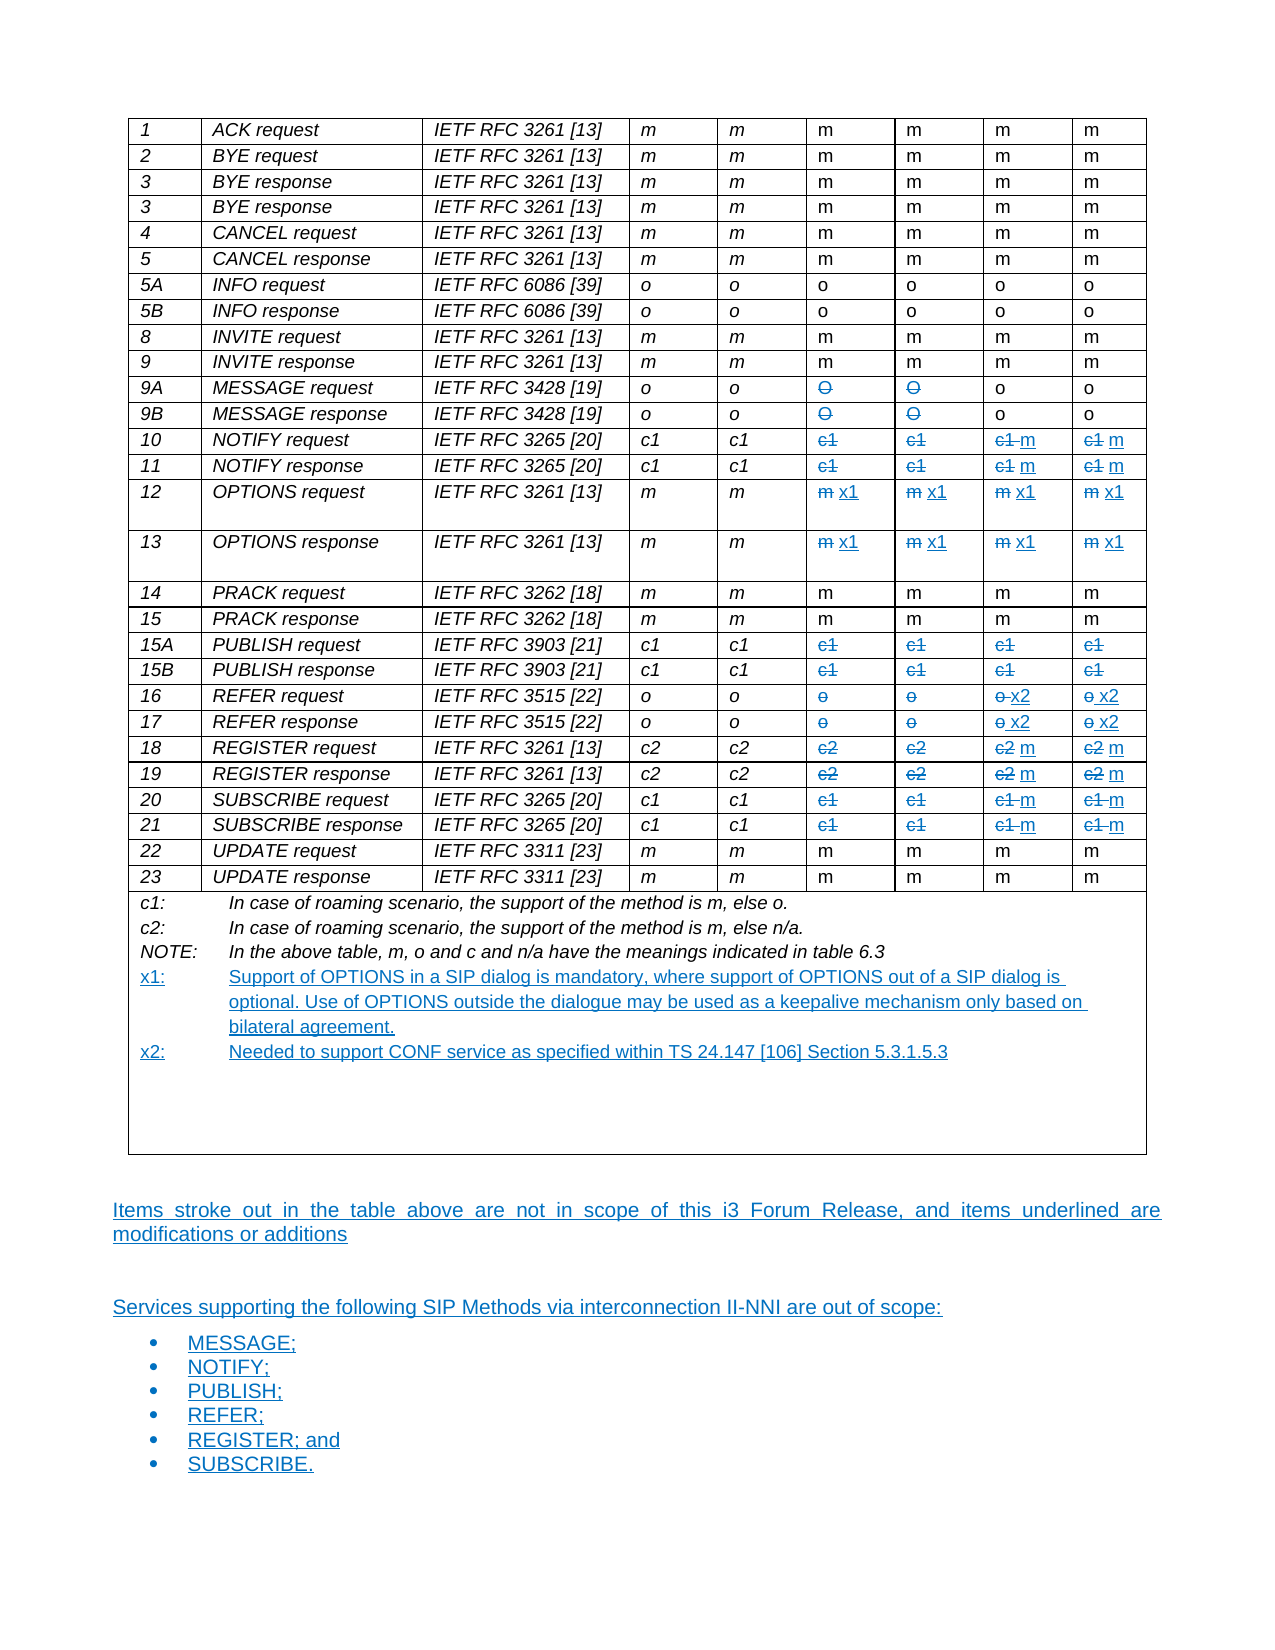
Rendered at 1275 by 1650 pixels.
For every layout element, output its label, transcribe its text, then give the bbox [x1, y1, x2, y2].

table_cell m [718, 145, 806, 169]
table_cell IETF RFC 3261 [13] [423, 737, 629, 761]
table_cell m [807, 866, 894, 891]
table_cell m x1 [807, 480, 894, 530]
table_cell m [630, 196, 717, 221]
table_cell m [984, 248, 1072, 273]
table_cell c1 [718, 788, 806, 813]
table_cell c2 m [1073, 737, 1146, 761]
table_cell c1 [896, 455, 983, 479]
table_cell c1 [718, 633, 806, 658]
table_cell UPDATE request [202, 840, 422, 865]
table_cell IETF RFC 3515 [22] [423, 685, 629, 710]
table_cell 15A [129, 633, 201, 658]
table_cell m [630, 170, 717, 195]
table_cell o [718, 274, 806, 298]
table_cell OPTIONS request [202, 480, 422, 530]
table_cell m [718, 531, 806, 581]
table_cell c1 m [984, 455, 1072, 479]
table_cell 15B [129, 659, 201, 684]
table_cell 16 [129, 685, 201, 710]
table_cell PRACK request [202, 582, 422, 606]
list SUBSCRIBE. [150, 1451, 1162, 1476]
table_cell O [807, 403, 894, 428]
table_cell SUBSCRIBE response [202, 814, 422, 839]
table_cell m [1073, 170, 1146, 195]
table_cell 21 [129, 814, 201, 839]
table_cell m x1 [984, 480, 1072, 530]
table_cell c2 [807, 763, 894, 787]
table_cell o x2 [984, 685, 1072, 710]
table_cell c1 [807, 788, 894, 813]
table_cell IETF RFC 3311 [23] [423, 840, 629, 865]
table_cell IETF RFC 3261 [13] [423, 222, 629, 247]
table_cell o [896, 274, 983, 298]
table_cell 11 [129, 455, 201, 479]
table_cell m [630, 351, 717, 376]
table_cell m [1073, 196, 1146, 221]
table_cell m [807, 582, 894, 606]
table_cell IETF RFC 3261 [13] [423, 196, 629, 221]
table_cell c1 [896, 429, 983, 453]
table_cell m [807, 145, 894, 169]
table_cell m [1073, 222, 1146, 247]
table_cell c2 [896, 737, 983, 761]
table_cell m [807, 608, 894, 632]
table_cell o [896, 685, 983, 710]
table_cell ACK request [202, 119, 422, 143]
table_cell 18 [129, 737, 201, 761]
table_cell o [630, 403, 717, 428]
table_cell m [896, 248, 983, 273]
table_cell m [718, 351, 806, 376]
table_cell c1 m [1073, 788, 1146, 813]
table_cell NOTIFY response [202, 455, 422, 479]
table_cell m [630, 840, 717, 865]
table_cell m [984, 840, 1072, 865]
table_cell PUBLISH request [202, 633, 422, 658]
table_cell c1 [630, 455, 717, 479]
table_cell c1: In case of roaming scenario, the support of the method is m, else o. c2: In case of roaming scenario, the support of the method is m, else n/a. NOTE: In the above table, m, o and c and n/a have the meanings indicated in table 6.3 x1: Support of OPTIONS in a SIP dialog is mandatory, where support of OPTIONS out of a SIP dialog is optional. Use of OPTIONS outside the dialogue may be used as a keepalive mechanism only based on bilateral agreement. x2: Needed to support CONF service as specified within TS 24.147 [106] Section 5.3.1.5.3 [129, 892, 1146, 1154]
table_cell o x2 [1073, 711, 1146, 736]
table_cell m [984, 608, 1072, 632]
table_cell m [630, 608, 717, 632]
table_cell IETF RFC 3265 [20] [423, 455, 629, 479]
list PUBLISH; [150, 1379, 1162, 1403]
table_cell m [807, 325, 894, 350]
table_cell o [630, 711, 717, 736]
table_cell m [896, 119, 983, 143]
table_cell IETF RFC 3903 [21] [423, 633, 629, 658]
table_cell o x2 [1073, 685, 1146, 710]
table_cell O [807, 377, 894, 402]
list REGISTER; and [150, 1427, 1162, 1451]
table_cell 9 [129, 351, 201, 376]
table_cell 1 [129, 119, 201, 143]
table_cell 15 [129, 608, 201, 632]
list REFER; [150, 1403, 1162, 1427]
table_cell m [984, 170, 1072, 195]
table_cell o [984, 377, 1072, 402]
table_cell c2 [718, 763, 806, 787]
table_cell IETF RFC 3428 [19] [423, 403, 629, 428]
table_cell 3 [129, 196, 201, 221]
table_cell 9B [129, 403, 201, 428]
table_cell O [896, 403, 983, 428]
table_cell m [984, 222, 1072, 247]
table_cell o x2 [984, 711, 1072, 736]
table_cell 19 [129, 763, 201, 787]
table_cell PUBLISH response [202, 659, 422, 684]
table_cell o [718, 377, 806, 402]
table_cell o [1073, 403, 1146, 428]
table_cell m [1073, 248, 1146, 273]
table_cell IETF RFC 3311 [23] [423, 866, 629, 891]
table_cell m [1073, 119, 1146, 143]
table_cell c1 [807, 429, 894, 453]
table_cell o [984, 403, 1072, 428]
table_cell m x1 [896, 531, 983, 581]
table_cell c1 [630, 633, 717, 658]
table_cell c1 [896, 814, 983, 839]
table_cell INVITE request [202, 325, 422, 350]
table_cell o [630, 300, 717, 324]
table_cell IETF RFC 3261 [13] [423, 480, 629, 530]
table_cell m [1073, 608, 1146, 632]
table_cell IETF RFC 3262 [18] [423, 582, 629, 606]
table_cell m [718, 480, 806, 530]
table_cell m [718, 170, 806, 195]
table_cell o [807, 711, 894, 736]
table_cell IETF RFC 6086 [39] [423, 274, 629, 298]
table_cell IETF RFC 3265 [20] [423, 814, 629, 839]
table_cell c1 [896, 659, 983, 684]
table_cell 13 [129, 531, 201, 581]
table_cell m [718, 608, 806, 632]
table_cell c1 [718, 659, 806, 684]
table_cell 12 [129, 480, 201, 530]
table_cell IETF RFC 3261 [13] [423, 248, 629, 273]
table_cell IETF RFC 3428 [19] [423, 377, 629, 402]
table_cell 5B [129, 300, 201, 324]
table_cell o [718, 711, 806, 736]
table_cell O [896, 377, 983, 402]
text Items stroke out in the table above are not in scope of this i3 Forum Release, and items underlined are modifications or additions [112, 1198, 1162, 1219]
table_cell c2 [896, 763, 983, 787]
table_cell m [630, 531, 717, 581]
table_cell o [1073, 300, 1146, 324]
table_cell c1 [718, 814, 806, 839]
table_cell o [807, 274, 894, 298]
table_cell m [1073, 145, 1146, 169]
table_cell 2 [129, 145, 201, 169]
list MESSAGE; [150, 1331, 1162, 1355]
table_cell c1 m [1073, 814, 1146, 839]
table_cell m [1073, 866, 1146, 891]
table_cell BYE request [202, 145, 422, 169]
table_cell c1 [718, 455, 806, 479]
table_cell m [896, 196, 983, 221]
table_cell o [896, 711, 983, 736]
table_cell c2 m [984, 763, 1072, 787]
table_cell c1 [1073, 633, 1146, 658]
table_cell m [630, 145, 717, 169]
table_cell 17 [129, 711, 201, 736]
table_cell c1 [718, 429, 806, 453]
table_cell m [896, 840, 983, 865]
table_cell o [896, 300, 983, 324]
table_cell 5 [129, 248, 201, 273]
table_cell c1 m [1073, 429, 1146, 453]
table_cell c2 m [1073, 763, 1146, 787]
table_cell c1 m [984, 429, 1072, 453]
table_cell IETF RFC 3261 [13] [423, 531, 629, 581]
table_cell m [896, 608, 983, 632]
table_cell m [630, 582, 717, 606]
table_cell m [984, 145, 1072, 169]
table_cell m [807, 196, 894, 221]
table_cell 8 [129, 325, 201, 350]
table_cell IETF RFC 3265 [20] [423, 788, 629, 813]
table_cell UPDATE response [202, 866, 422, 891]
table_cell m [718, 248, 806, 273]
table_cell 14 [129, 582, 201, 606]
table_cell MESSAGE response [202, 403, 422, 428]
table_cell m [1073, 325, 1146, 350]
table_cell m [896, 866, 983, 891]
table_cell c1 [807, 814, 894, 839]
text Items stroke out in the table above are not in scope of this i3 Forum Release, and items underlined are modifications or additions [112, 1220, 1162, 1246]
table_cell m [896, 170, 983, 195]
table_cell INVITE response [202, 351, 422, 376]
table_cell CANCEL request [202, 222, 422, 247]
table_cell BYE response [202, 170, 422, 195]
table_cell IETF RFC 3261 [13] [423, 170, 629, 195]
table_cell m [630, 119, 717, 143]
table_cell CANCEL response [202, 248, 422, 273]
table_cell IETF RFC 3265 [20] [423, 429, 629, 453]
table_cell c2 [630, 763, 717, 787]
table_cell c2 [718, 737, 806, 761]
table_cell m [984, 119, 1072, 143]
table_cell m [630, 866, 717, 891]
table_cell c1 [630, 429, 717, 453]
table_cell 5A [129, 274, 201, 298]
table_cell m [630, 248, 717, 273]
table_cell c1 [984, 659, 1072, 684]
table_cell 23 [129, 866, 201, 891]
table_cell m [807, 351, 894, 376]
table_cell m [1073, 351, 1146, 376]
table_cell m [807, 119, 894, 143]
table_cell IETF RFC 3903 [21] [423, 659, 629, 684]
table_cell IETF RFC 3261 [13] [423, 763, 629, 787]
table_cell c1 [807, 659, 894, 684]
table_cell o [630, 685, 717, 710]
table_cell REGISTER request [202, 737, 422, 761]
table_cell c1 [896, 633, 983, 658]
table_cell INFO response [202, 300, 422, 324]
table_cell IETF RFC 3261 [13] [423, 145, 629, 169]
table_cell m [1073, 840, 1146, 865]
table_cell m [984, 582, 1072, 606]
table_cell REGISTER response [202, 763, 422, 787]
table_cell IETF RFC 3261 [13] [423, 119, 629, 143]
table_cell c1 [630, 788, 717, 813]
table_cell m [807, 248, 894, 273]
table_cell m [718, 119, 806, 143]
table_cell c1 [896, 788, 983, 813]
table_cell m [896, 351, 983, 376]
table_cell o [718, 300, 806, 324]
table_cell m [718, 196, 806, 221]
table_cell m [630, 480, 717, 530]
table_cell m [984, 325, 1072, 350]
table_cell m x1 [984, 531, 1072, 581]
table_cell o [630, 377, 717, 402]
table_cell o [984, 274, 1072, 298]
table_cell m [807, 840, 894, 865]
table_cell c1 [984, 633, 1072, 658]
table_cell c1 m [984, 788, 1072, 813]
table_cell m [807, 222, 894, 247]
table_cell c1 [630, 659, 717, 684]
list NOTIFY; [150, 1355, 1162, 1379]
table_cell m x1 [1073, 480, 1146, 530]
table_cell m [896, 222, 983, 247]
table_cell c2 [630, 737, 717, 761]
table_cell c1 m [1073, 455, 1146, 479]
table_cell m [984, 351, 1072, 376]
table_cell m [718, 582, 806, 606]
table_cell REFER request [202, 685, 422, 710]
table_cell NOTIFY request [202, 429, 422, 453]
table_cell c2 m [984, 737, 1072, 761]
table_cell m [718, 325, 806, 350]
table_cell o [1073, 274, 1146, 298]
table_cell 9A [129, 377, 201, 402]
table_cell m [896, 582, 983, 606]
table_cell MESSAGE request [202, 377, 422, 402]
table_cell IETF RFC 3515 [22] [423, 711, 629, 736]
table_cell 20 [129, 788, 201, 813]
table_cell m [807, 170, 894, 195]
table_cell 4 [129, 222, 201, 247]
table_cell m x1 [896, 480, 983, 530]
table_cell o [718, 685, 806, 710]
table_cell BYE response [202, 196, 422, 221]
table_cell o [1073, 377, 1146, 402]
table_cell m [984, 196, 1072, 221]
table_cell OPTIONS response [202, 531, 422, 581]
table_cell m x1 [1073, 531, 1146, 581]
text Services supporting the following SIP Methods via interconnection II-NNI are out of scope: [112, 1295, 1162, 1319]
table_cell c2 [807, 737, 894, 761]
table_cell m x1 [807, 531, 894, 581]
table_cell IETF RFC 3262 [18] [423, 608, 629, 632]
table_cell m [718, 222, 806, 247]
table_cell c1 [1073, 659, 1146, 684]
table_cell o [807, 300, 894, 324]
table_cell o [630, 274, 717, 298]
table_cell c1 [807, 633, 894, 658]
table_cell PRACK response [202, 608, 422, 632]
table_cell m [984, 866, 1072, 891]
table_cell 10 [129, 429, 201, 453]
table_cell INFO request [202, 274, 422, 298]
table_cell m [630, 222, 717, 247]
table_cell c1 [630, 814, 717, 839]
table_cell REFER response [202, 711, 422, 736]
table_cell m [896, 325, 983, 350]
table_cell m [1073, 582, 1146, 606]
table_cell o [807, 685, 894, 710]
table_cell m [718, 866, 806, 891]
table_cell IETF RFC 3261 [13] [423, 351, 629, 376]
table_cell o [718, 403, 806, 428]
table_cell m [630, 325, 717, 350]
table_cell IETF RFC 6086 [39] [423, 300, 629, 324]
table_cell m [896, 145, 983, 169]
table_cell SUBSCRIBE request [202, 788, 422, 813]
table_cell 3 [129, 170, 201, 195]
table_cell m [718, 840, 806, 865]
table_cell 22 [129, 840, 201, 865]
table_cell c1 [807, 455, 894, 479]
table_cell o [984, 300, 1072, 324]
table_cell IETF RFC 3261 [13] [423, 325, 629, 350]
table_cell c1 m [984, 814, 1072, 839]
